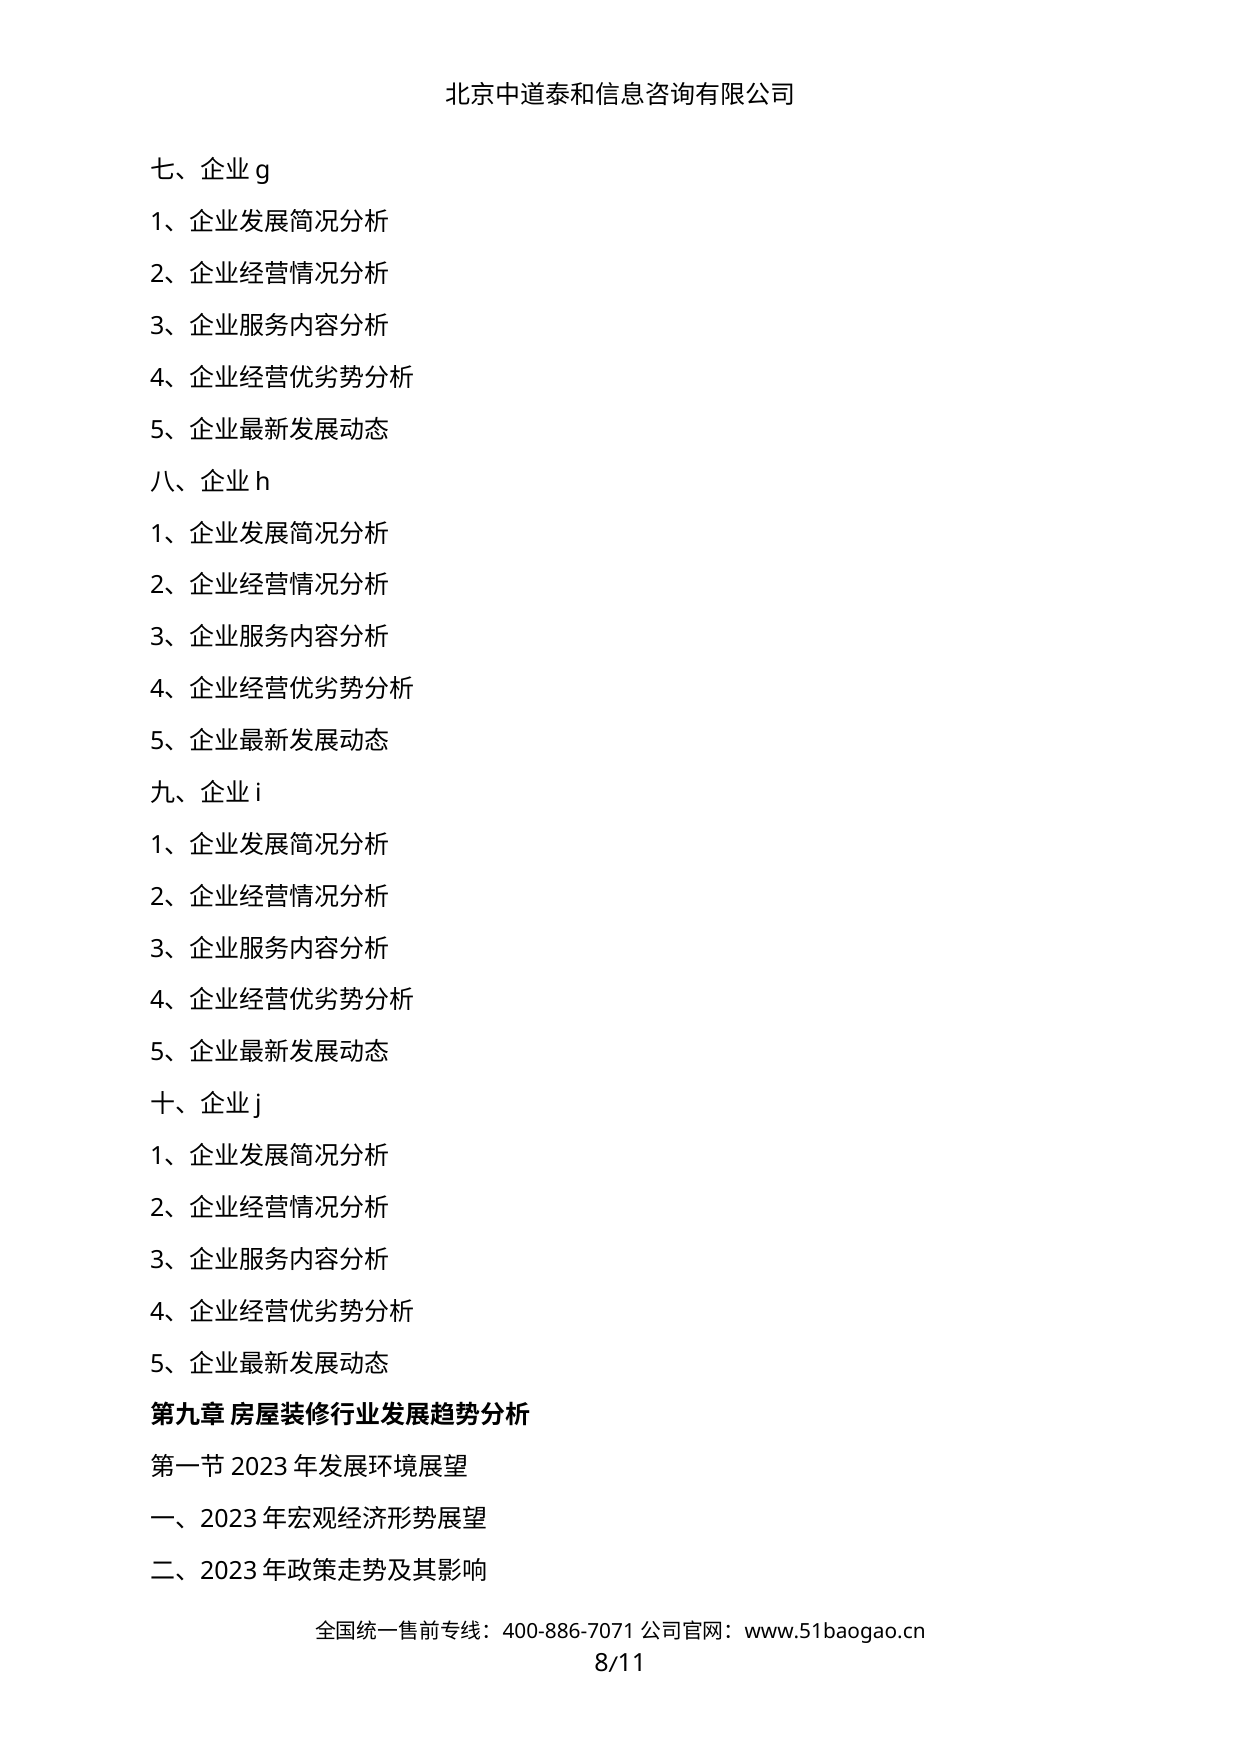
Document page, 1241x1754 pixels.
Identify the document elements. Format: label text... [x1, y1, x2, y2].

text 4、企业经营优劣势分析 [150, 669, 1090, 705]
text 4、企业经营优劣势分析 [150, 357, 1090, 394]
text 2、企业经营情况分析 [150, 876, 1090, 912]
text 2、企业经营情况分析 [150, 254, 1090, 290]
text 二、2023年政策走势及其影响 [150, 1551, 1090, 1587]
text 第一节 2023年发展环境展望 [150, 1447, 1090, 1483]
text 5、企业最新发展动态 [150, 1343, 1090, 1379]
text 5、企业最新发展动态 [150, 1032, 1090, 1068]
text 5、企业最新发展动态 [150, 409, 1090, 446]
text 3、企业服务内容分析 [150, 306, 1090, 342]
text 七、企业g [150, 150, 1090, 186]
text 九、企业i [150, 772, 1090, 809]
text 1、企业发展简况分析 [150, 824, 1090, 861]
text 3、企业服务内容分析 [150, 1239, 1090, 1276]
text 八、企业h [150, 461, 1090, 497]
text 4、企业经营优劣势分析 [150, 980, 1090, 1016]
text 4、企业经营优劣势分析 [150, 1291, 1090, 1327]
text 十、企业j [150, 1084, 1090, 1120]
text 3、企业服务内容分析 [150, 617, 1090, 653]
text 1、企业发展简况分析 [150, 513, 1090, 549]
text 5、企业最新发展动态 [150, 721, 1090, 757]
text 1、企业发展简况分析 [150, 1136, 1090, 1172]
text 一、2023年宏观经济形势展望 [150, 1499, 1090, 1535]
text 第九章 房屋装修行业发展趋势分析 [150, 1395, 1090, 1431]
text 3、企业服务内容分析 [150, 928, 1090, 964]
text 2、企业经营情况分析 [150, 565, 1090, 601]
text 2、企业经营情况分析 [150, 1187, 1090, 1224]
text 1、企业发展简况分析 [150, 202, 1090, 238]
